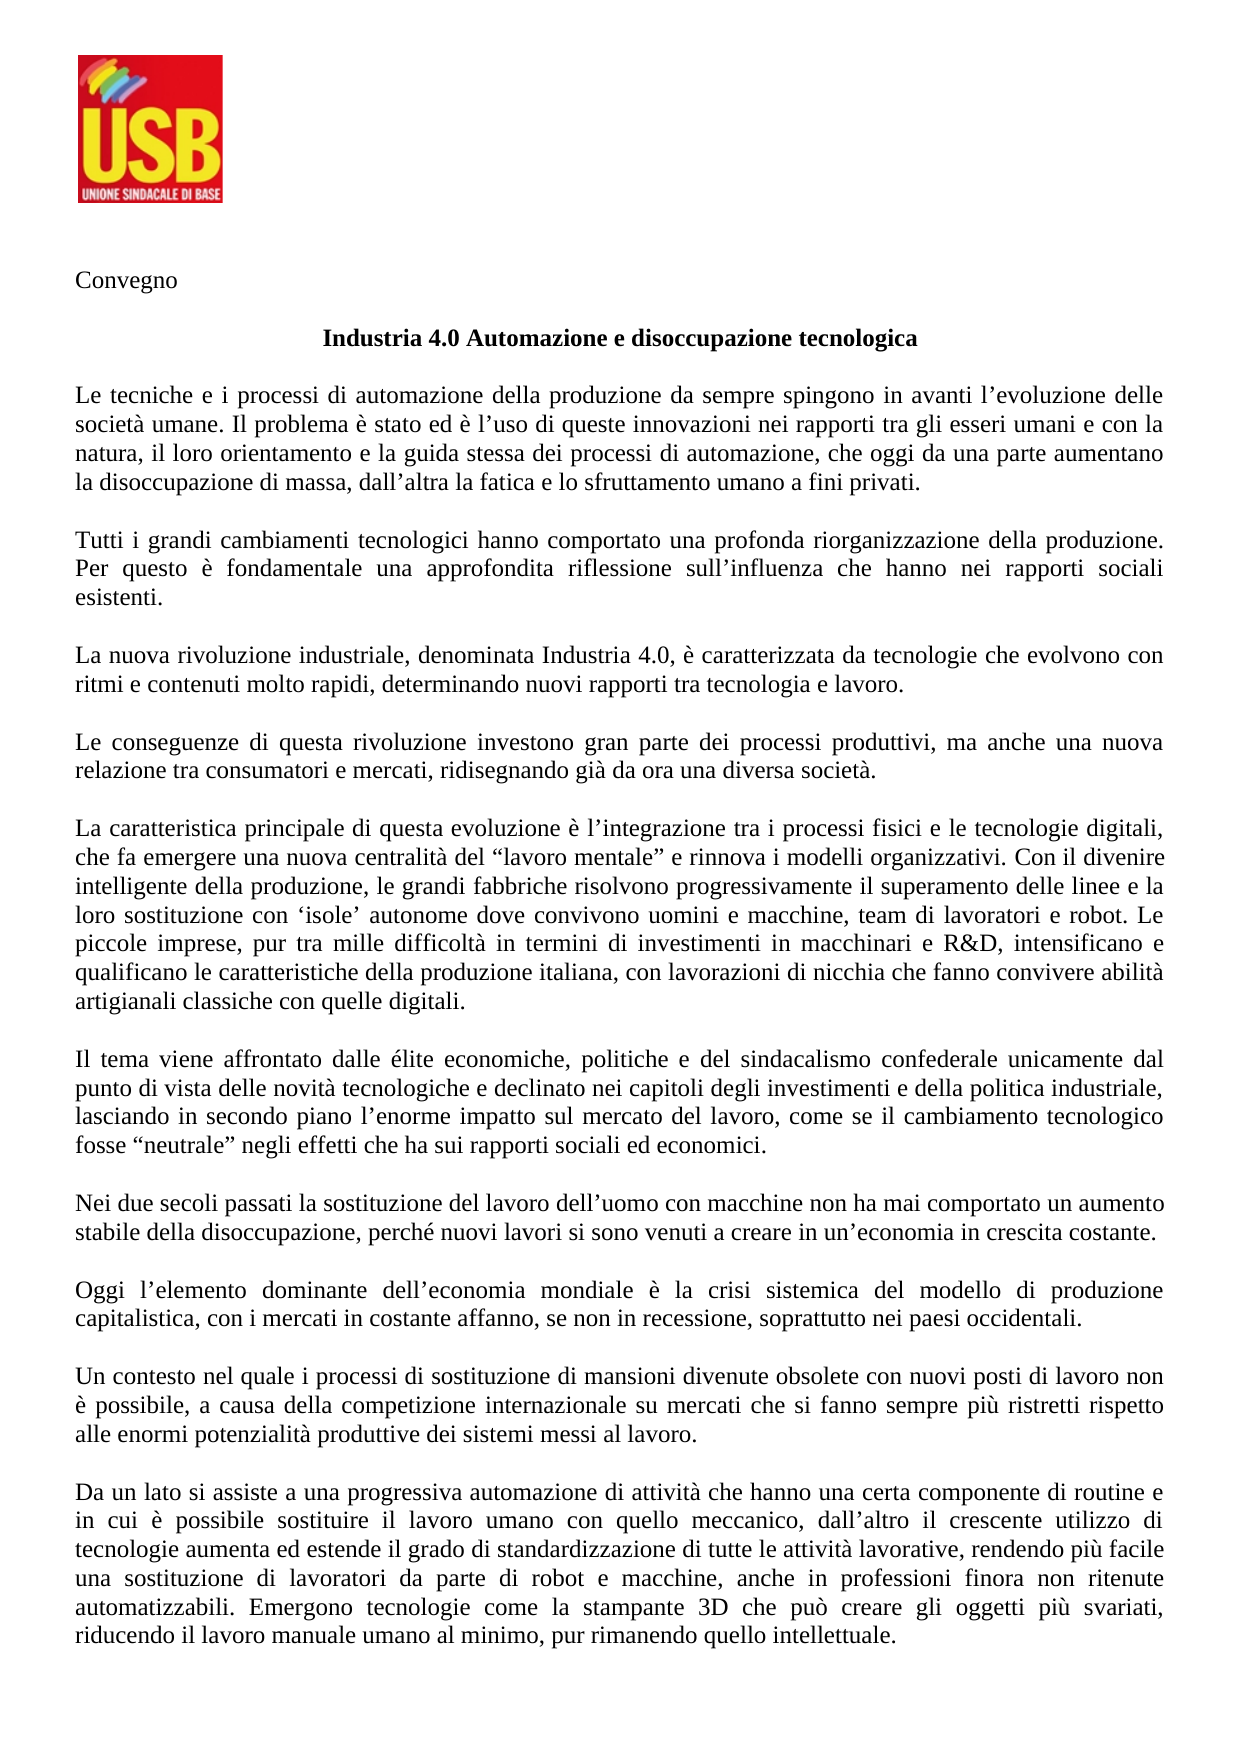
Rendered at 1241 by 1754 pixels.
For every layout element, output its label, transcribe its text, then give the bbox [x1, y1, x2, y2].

text Nei due secoli passati la sostituzione del lavoro dell’uomo con macchine non ha mai comportato un aumento stabile della disoccupazione, perché nuovi lavori si sono venuti a creare in un’economia in crescita costante. [75, 1188, 1165, 1246]
picture [76, 55, 223, 202]
text Il tema viene affrontato dalle élite economiche, politiche e del sindacalismo confederale unicamente dal punto di vista delle novità tecnologiche e declinato nei capitoli degli investimenti e della politica industriale, lasciando in secondo piano l’enorme impatto sul mercato del lavoro, come se il cambiamento tecnologico fosse “neutrale” negli effetti che ha sui rapporti sociali ed economici. [75, 1044, 1165, 1159]
text La caratteristica principale di questa evoluzione è l’integrazione tra i processi fisici e le tecnologie digitali, che fa emergere una nuova centralità del “lavoro mentale” e rinnova i modelli organizzativi. Con il divenire intelligente della produzione, le grandi fabbriche risolvono progressivamente il superamento delle linee e la loro sostituzione con ‘isole’ autonome dove convivono uomini e macchine, team di lavoratori e robot. Le piccole imprese, pur tra mille difficoltà in termini di investimenti in macchinari e R&D, intensificano e qualificano le caratteristiche della produzione italiana, con lavorazioni di nicchia che fanno convivere abilità artigianali classiche con quelle digitali. [75, 813, 1165, 1015]
text Da un lato si assiste a una progressiva automazione di attività che hanno una certa componente di routine e in cui è possibile sostituire il lavoro umano con quello meccanico, dall’altro il crescente utilizzo di tecnologie aumenta ed estende il grado di standardizzazione di tutte le attività lavorative, rendendo più facile una sostituzione di lavoratori da parte di robot e macchine, anche in professioni finora non ritenute automatizzabili. Emergono tecnologie come la stampante 3D che può creare gli oggetti più svariati, riducendo il lavoro manuale umano al minimo, pur rimanendo quello intellettuale. [75, 1477, 1165, 1649]
text Oggi l’elemento dominante dell’economia mondiale è la crisi sistemica del modello di produzione capitalistica, con i mercati in costante affanno, se non in recessione, soprattutto nei paesi occidentali. [75, 1275, 1165, 1332]
text Le conseguenze di questa rivoluzione investono gran parte dei processi produttivi, ma anche una nuova relazione tra consumatori e mercati, ridisegnando già da ora una diversa società. [75, 727, 1165, 784]
text Industria 4.0 Automazione e disoccupazione tecnologica [75, 323, 1165, 351]
text Convegno [75, 265, 1165, 293]
text Un contesto nel quale i processi di sostituzione di mansioni divenute obsolete con nuovi posti di lavoro non è possibile, a causa della competizione internazionale su mercati che si fanno sempre più ristretti rispetto alle enormi potenzialità produttive dei sistemi messi al lavoro. [75, 1361, 1165, 1448]
text La nuova rivoluzione industriale, denominata Industria 4.0, è caratterizzata da tecnologie che evolvono con ritmi e contenuti molto rapidi, determinando nuovi rapporti tra tecnologia e lavoro. [75, 640, 1165, 698]
text Tutti i grandi cambiamenti tecnologici hanno comportato una profonda riorganizzazione della produzione. Per questo è fondamentale una approfondita riflessione sull’influenza che hanno nei rapporti sociali esistenti. [75, 525, 1165, 611]
text Le tecniche e i processi di automazione della produzione da sempre spingono in avanti l’evoluzione delle società umane. Il problema è stato ed è l’uso di queste innovazioni nei rapporti tra gli esseri umani e con la natura, il loro orientamento e la guida stessa dei processi di automazione, che oggi da una parte aumentano la disoccupazione di massa, dall’altra la fatica e lo sfruttamento umano a fini privati. [75, 381, 1165, 496]
